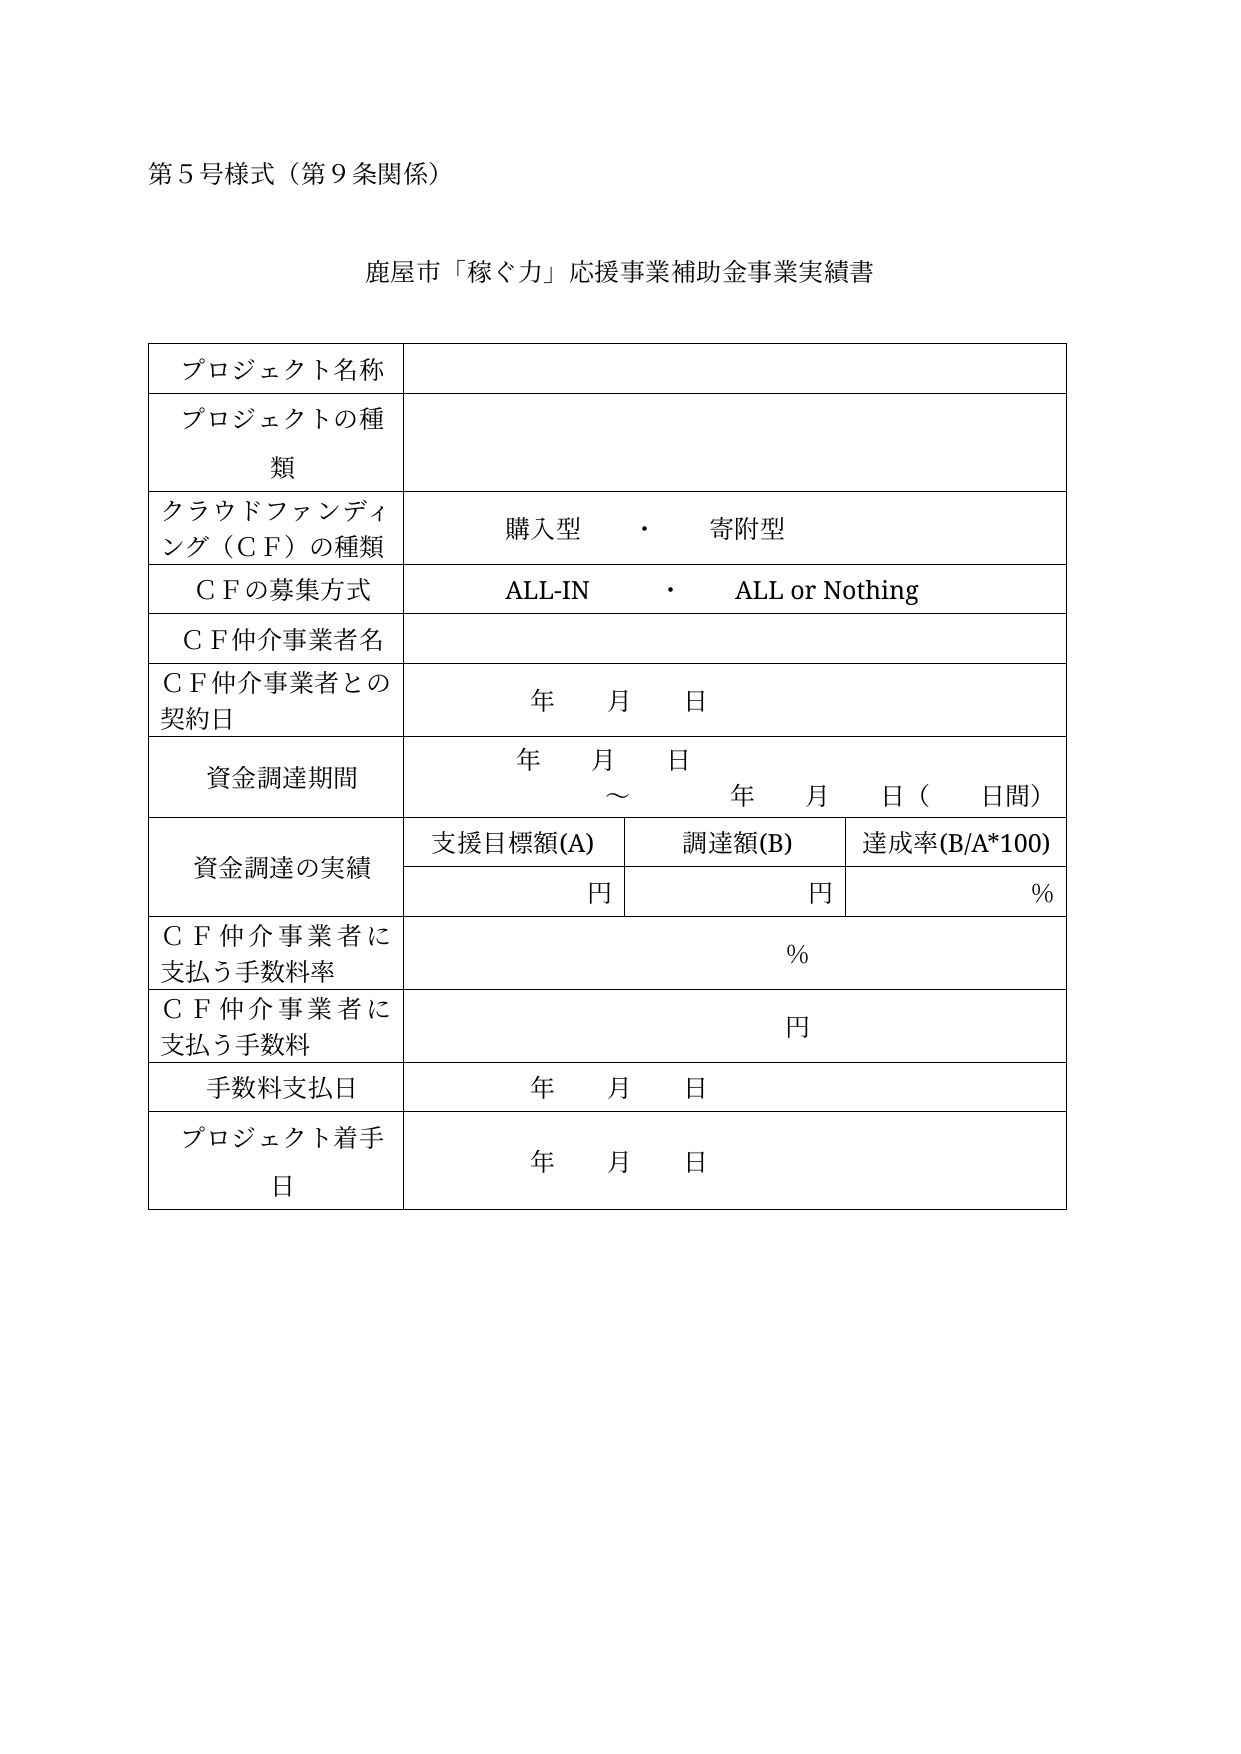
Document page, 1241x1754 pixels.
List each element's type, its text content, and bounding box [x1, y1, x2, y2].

table_cell 達成率(B/A*100) [846, 818, 1066, 866]
table_cell 円 [404, 867, 624, 916]
table_cell ALL-IN ・ ALL or Nothing [404, 565, 1066, 613]
table_cell 資金調達期間 [149, 737, 403, 817]
table_header プロジェクト名称 [149, 344, 403, 393]
table_header [404, 344, 1066, 393]
table_cell クラウドファンディング（ＣＦ）の種類 [149, 492, 403, 564]
table_cell ＣＦ仲介事業者名 [149, 614, 403, 663]
table_cell ％ [846, 867, 1066, 916]
table_cell 調達額(B) [625, 818, 845, 866]
table_cell ％ [404, 917, 1066, 989]
table_cell 年 月 日 ～ 年 月 日（ 日間） [404, 737, 1066, 817]
table_cell ＣＦ仲介事業者に 支払う手数料 [149, 990, 403, 1062]
text 第５号様式（第９条関係） [148, 149, 1092, 197]
table_cell 円 [404, 990, 1066, 1062]
table_cell プロジェクトの種類 [149, 394, 403, 491]
table_cell 年 月 日 [404, 664, 1066, 736]
table_cell ＣＦ仲介事業者に 支払う手数料率 [149, 917, 403, 989]
table_cell 年 月 日 [404, 1063, 1066, 1111]
table_cell ＣＦの募集方式 [149, 565, 403, 613]
table_cell 円 [625, 867, 845, 916]
table_cell 購入型 ・ 寄附型 [404, 492, 1066, 564]
text 鹿屋市「稼ぐ力」応援事業補助金事業実績書 [148, 246, 1092, 294]
table_cell プロジェクト着手日 [149, 1112, 403, 1209]
table_cell 支援目標額(A) [404, 818, 624, 866]
table_cell 年 月 日 [404, 1112, 1066, 1209]
table_cell ＣＦ仲介事業者との契約日 [149, 664, 403, 736]
table_cell 手数料支払日 [149, 1063, 403, 1111]
table_cell [404, 394, 1066, 491]
table_cell [404, 614, 1066, 663]
table_cell 資金調達の実績 [149, 818, 403, 916]
